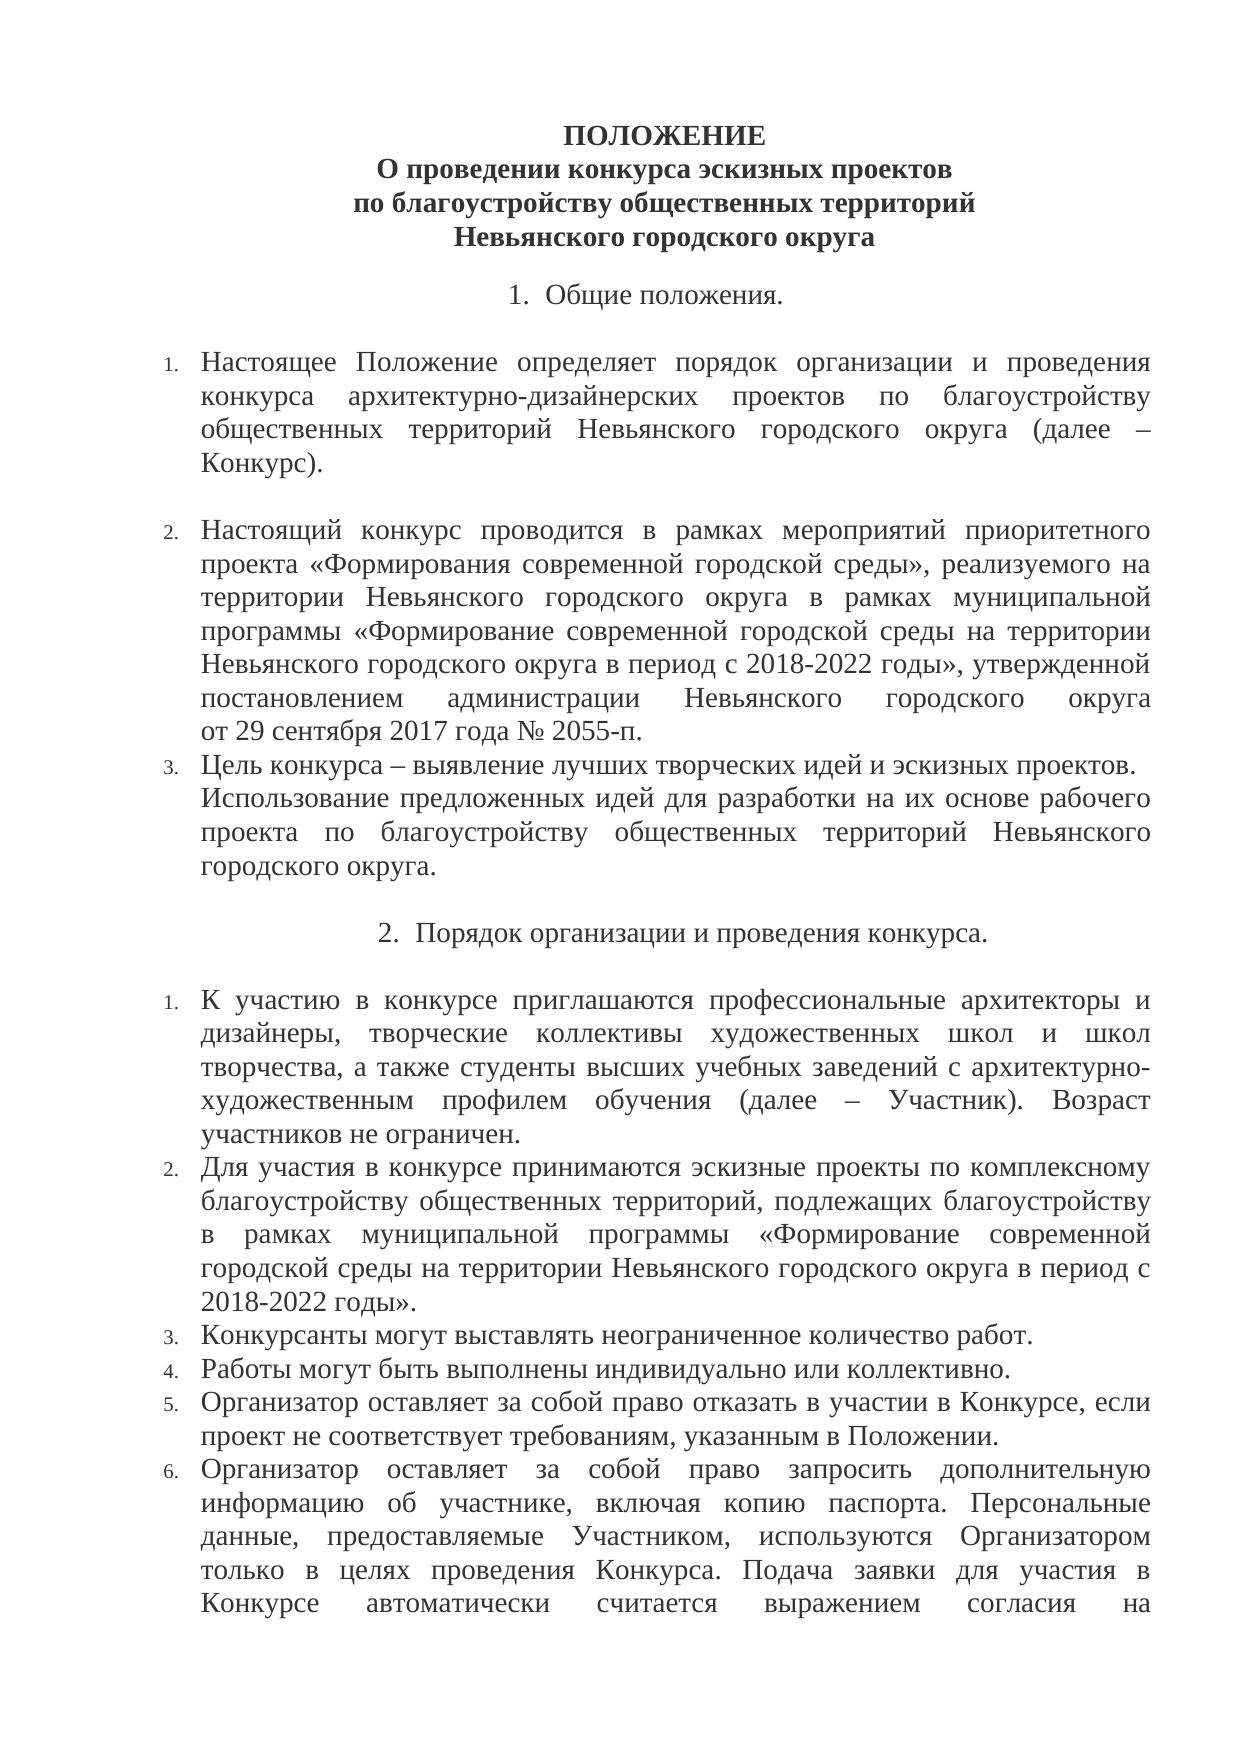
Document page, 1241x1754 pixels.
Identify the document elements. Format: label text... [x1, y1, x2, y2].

list Работы могут быть выполнены индивидуально или коллективно. [163, 1351, 1152, 1384]
list Настоящее Положение определяет порядок организации и проведения конкурса архитектурно-дизайнерских проектов по благоустройству общественных территорий Невьянского городского округа (далее – Конкурс). [163, 344, 1152, 479]
text ПОЛОЖЕНИЕ [177, 118, 1152, 152]
list К участию в конкурсе приглашаются профессиональные архитекторы и дизайнеры, творческие коллективы художественных школ и школ творчества, а также студенты высших учебных заведений с архитектурно-художественным профилем обучения (далее – Участник). Возраст участников не ограничен. [163, 982, 1152, 1149]
list Для участия в конкурсе принимаются эскизные проекты по комплексному благоустройству общественных территорий, подлежащих благоустройству в рамках муниципальной программы «Формирование современной городской среды на территории Невьянского городского округа в период с 2018-2022 годы». [163, 1149, 1152, 1317]
list Настоящий конкурс проводится в рамках мероприятий приоритетного проекта «Формирования современной городской среды», реализуемого на территории Невьянского городского округа в рамках муниципальной программы «Формирование современной городской среды на территории Невьянского городского округа в период с 2018-2022 годы», утвержденной постановлением администрации Невьянского городского округа от 29 сентября 2017 года № 2055-п. [163, 512, 1152, 747]
list Цель конкурса – выявление лучших творческих идей и эскизных проектов. [163, 747, 1152, 781]
list Порядок организации и проведения конкурса. [215, 915, 1152, 948]
text О проведении конкурса эскизных проектов [177, 152, 1152, 185]
list Общие положения. [140, 277, 1152, 311]
text по благоустройству общественных территорий [177, 185, 1152, 219]
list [163, 1451, 1152, 1619]
list Организатор оставляет за собой право отказать в участии в Конкурсе, если проект не соответствует требованиям, указанным в Положении. [163, 1384, 1152, 1451]
text Невьянского городского округа [177, 219, 1152, 252]
text Использование предложенных идей для разработки на их основе рабочего проекта по благоустройству общественных территорий Невьянского городского округа. [201, 781, 1152, 881]
list Конкурсанты могут выставлять неограниченное количество работ. [163, 1317, 1152, 1351]
